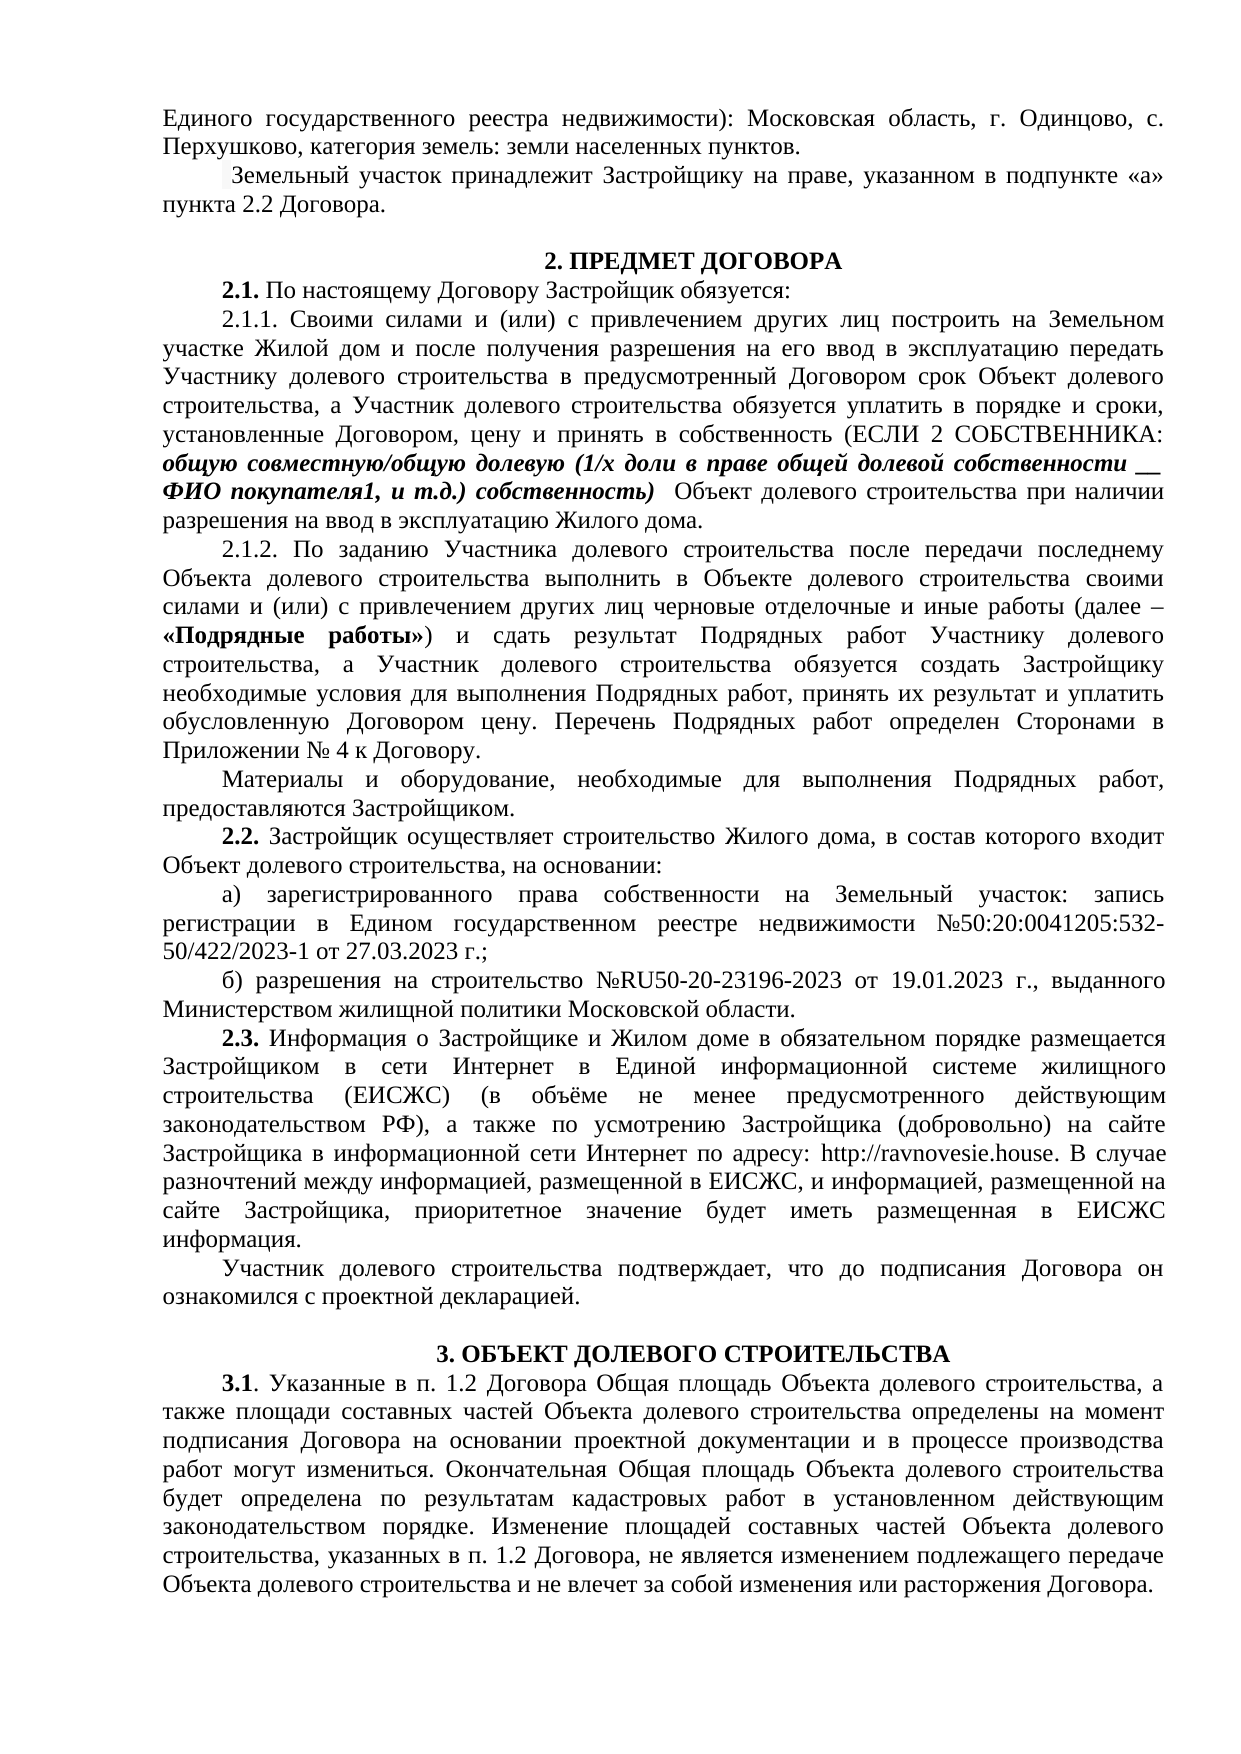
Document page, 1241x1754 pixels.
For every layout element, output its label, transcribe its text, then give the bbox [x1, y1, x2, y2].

text 2.1. По настоящему Договору Застройщик обязуется: [162, 275, 1165, 304]
text Участник долевого строительства подтверждает, что до подписания Договора он ознакомился с проектной декларацией. [162, 1253, 1165, 1310]
text 2. ПРЕДМЕТ ДОГОВОРА [162, 246, 1165, 275]
text а) зарегистрированного права собственности на Земельный участок: запись регистрации в Едином государственном реестре недвижимости №50:20:0041205:532-50/422/2023-1 от 27.03.2023 г.; [162, 879, 1165, 965]
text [162, 103, 1165, 160]
text 2.3. Информация о Застройщике и Жилом доме в обязательном порядке размещается Застройщиком в сети Интернет в Единой информационной системе жилищного строительства (ЕИСЖС) (в объёме не менее предусмотренного действующим законодательством РФ), а также по усмотрению Застройщика (добровольно) на сайте Застройщика в информационной сети Интернет по адресу: http://ravnovesie.house. В случае разночтений между информацией, размещенной в ЕИСЖС, и информацией, размещенной на сайте Застройщика, приоритетное значение будет иметь размещенная в ЕИСЖС информация. [162, 1023, 1167, 1253]
text б) разрешения на строительство №RU50-20-23196-2023 от 19.01.2023 г., выданного Министерством жилищной политики Московской области. [162, 965, 1167, 1023]
text 3.1. Указанные в п. 1.2 Договора Общая площадь Объекта долевого строительства, а также площади составных частей Объекта долевого строительства определены на момент подписания Договора на основании проектной документации и в процессе производства работ могут измениться. Окончательная Общая площадь Объекта долевого строительства будет определена по результатам кадастровых работ в установленном действующим законодательством порядке. Изменение площадей составных частей Объекта долевого строительства, указанных в п. 1.2 Договора, не является изменением подлежащего передаче Объекта долевого строительства и не влечет за собой изменения или расторжения Договора. [162, 1368, 1165, 1598]
text Материалы и оборудование, необходимые для выполнения Подрядных работ, предоставляются Застройщиком. [162, 764, 1165, 821]
text 2.1.1. Своими силами и (или) с привлечением других лиц построить на Земельном участке Жилой дом и после получения разрешения на его ввод в эксплуатацию передать Участнику долевого строительства в предусмотренный Договором срок Объект долевого строительства, а Участник долевого строительства обязуется уплатить в порядке и сроки, установленные Договором, цену и принять в собственность (ЕСЛИ 2 СОБСТВЕННИКА: общую совместную/общую долевую (1/х доли в праве общей долевой собственности __ ФИО покупателя1, и т.д.) собственность) Объект долевого строительства при наличии разрешения на ввод в эксплуатацию Жилого дома. [162, 304, 1165, 534]
text 3. ОБЪЕКТ ДОЛЕВОГО СТРОИТЕЛЬСТВА [162, 1339, 1165, 1368]
text 2.2. Застройщик осуществляет строительство Жилого дома, в состав которого входит Объект долевого строительства, на основании: [162, 821, 1165, 879]
text 2.1.2. По заданию Участника долевого строительства после передачи последнему Объекта долевого строительства выполнить в Объекте долевого строительства своими силами и (или) с привлечением других лиц черновые отделочные и иные работы (далее – «Подрядные работы») и сдать результат Подрядных работ Участнику долевого строительства, а Участник долевого строительства обязуется создать Застройщику необходимые условия для выполнения Подрядных работ, принять их результат и уплатить обусловленную Договором цену. Перечень Подрядных работ определен Сторонами в Приложении № 4 к Договору. [162, 534, 1165, 764]
text Земельный участок принадлежит Застройщику на праве, указанном в подпункте «а» пункта 2.2 Договора. [162, 160, 1165, 218]
